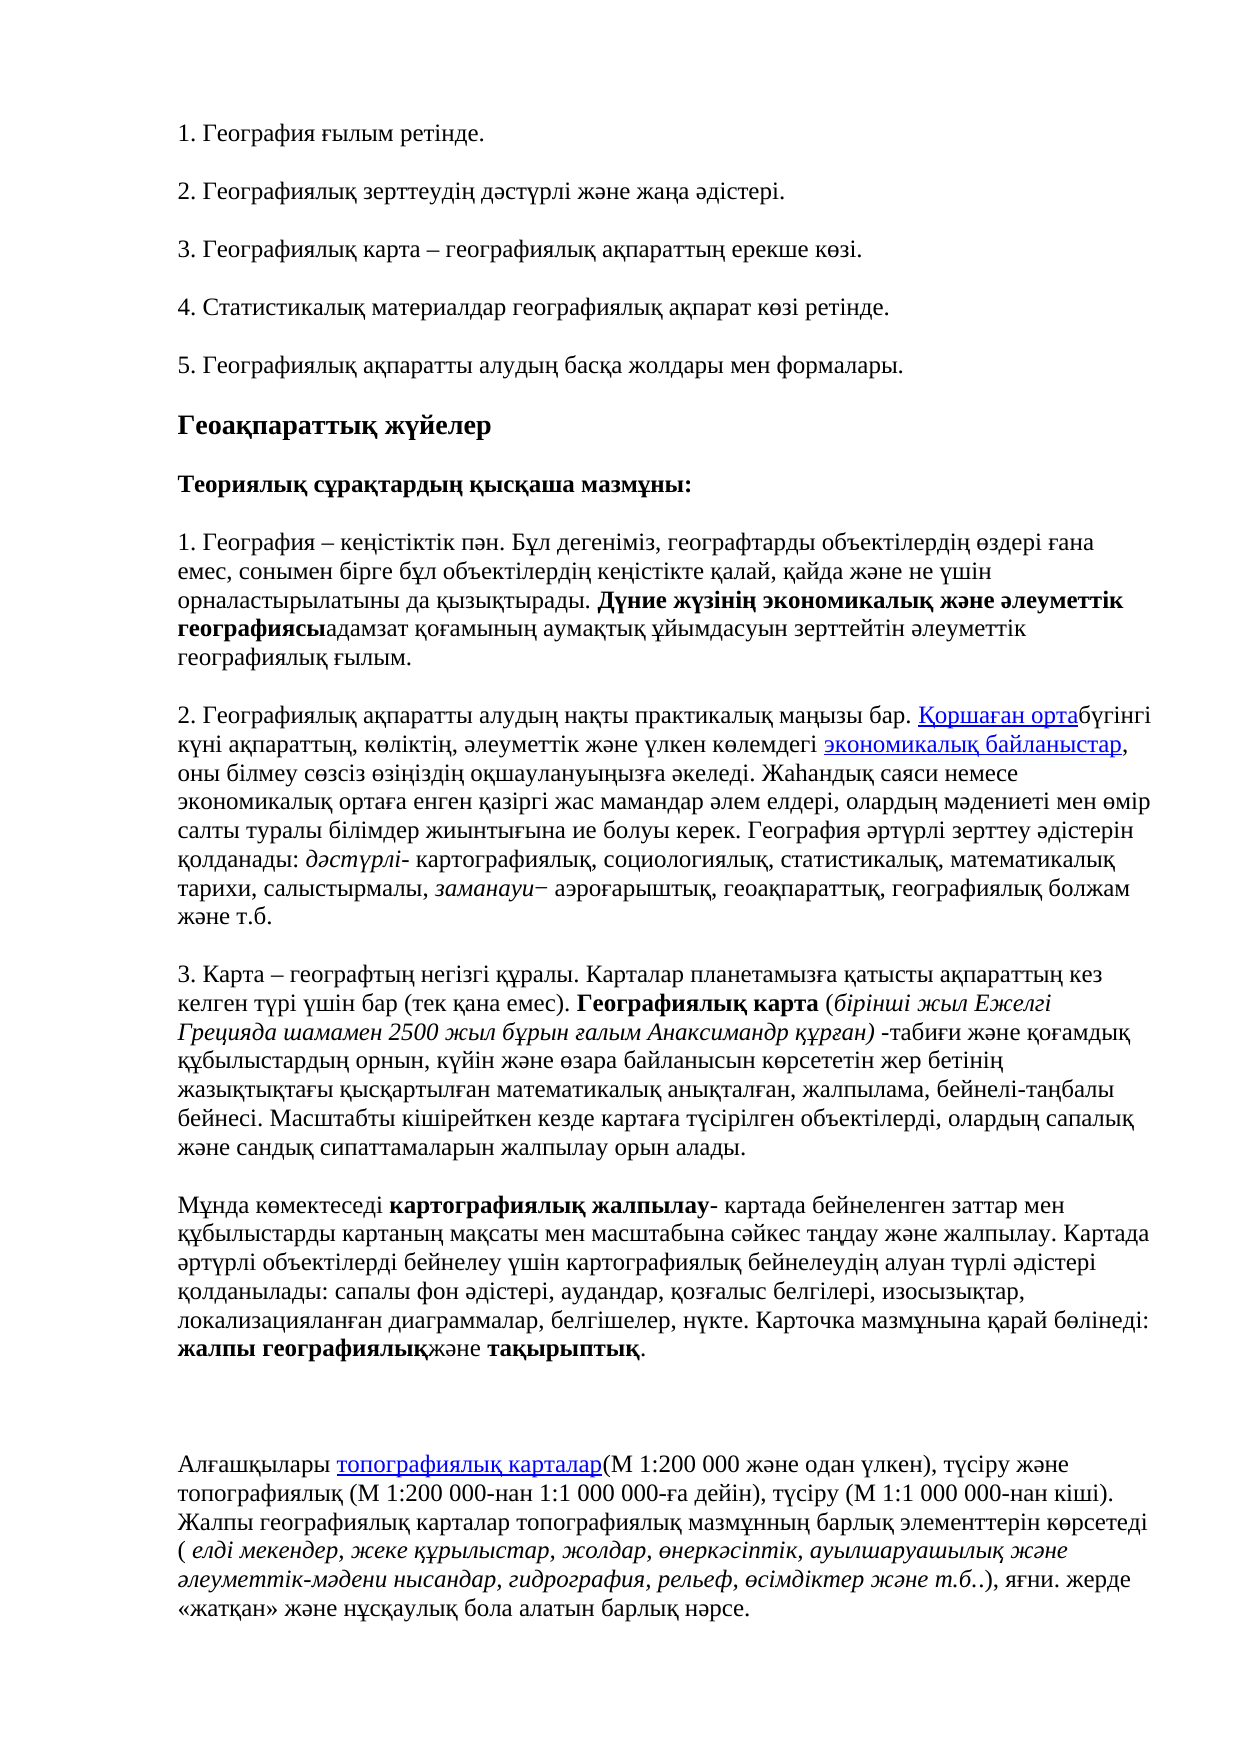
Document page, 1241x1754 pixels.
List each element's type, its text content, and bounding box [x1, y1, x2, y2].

text 3. Карта – географтың негізгі құралы. Карталар планетамызға қатысты ақпараттың кез келген түрі үшін бар (тек қана емес). Географиялық карта (бірінші жыл Ежелгі Грецияда шамамен 2500 жыл бұрын ғалым Анаксимандр құрған) -табиғи және қоғамдық құбылыстардың орнын, күйін және өзара байланысын көрсететін жер бетінің жазықтықтағы қысқартылған математикалық анықталған, жалпылама, бейнелі-таңбалы бейнесі. Масштабты кішірейткен кезде картаға түсірілген объектілерді, олардың сапалық және сандық сипаттамаларын жалпылау орын алады. [177, 959, 1152, 1161]
text 4. Статистикалық материалдар географиялық ақпарат көзі ретінде. [177, 292, 1152, 321]
text 1. География ғылым ретінде. [177, 118, 1152, 147]
text 1. География – кеңістіктік пән. Бұл дегеніміз, географтарды объектілердің өздері ғана емес, сонымен бірге бұл объектілердің кеңістікте қалай, қайда және не үшін орналастырылатыны да қызықтырады. Дүние жүзінің экономикалық және әлеуметтік географиясыадамзат қоғамының аумақтық ұйымдасуын зерттейтін әлеуметтік географиялық ғылым. [177, 527, 1152, 671]
text Алғашқылары топографиялық карталар(M 1:200 000 және одан үлкен), түсіру және топографиялық (М 1:200 000-нан 1:1 000 000-ға дейін), түсіру (M 1:1 000 000-нан кіші). Жалпы географиялық карталар топографиялық мазмұнның барлық элементтерін көрсетеді ( елді мекендер, жеке құрылыстар, жолдар, өнеркәсіптік, ауылшаруашылық және әлеуметтік-мәдени нысандар, гидрография, рельеф, өсімдіктер және т.б..), яғни. жерде «жатқан» және нұсқаулық бола алатын барлық нәрсе. [177, 1449, 1152, 1622]
text Теориялық сұрақтардың қысқаша мазмұны: [177, 469, 1152, 498]
text 2. Географиялық зерттеудің дәстүрлі және жаңа әдістері. [177, 176, 1152, 205]
text 2. Географиялық ақпаратты алудың нақты практикалық маңызы бар. Қоршаған ортабүгінгі күні ақпараттың, көліктің, әлеуметтік және үлкен көлемдегі экономикалық байланыстар, оны білмеу сөзсіз өзіңіздің оқшаулануыңызға әкеледі. Жаһандық саяси немесе экономикалық ортаға енген қазіргі жас мамандар әлем елдері, олардың мәдениеті мен өмір салты туралы білімдер жиынтығына ие болуы керек. География әртүрлі зерттеу әдістерін қолданады: дәстүрлі- картографиялық, социологиялық, статистикалық, математикалық тарихи, салыстырмалы, заманауи− аэроғарыштық, геоақпараттық, географиялық болжам және т.б. [177, 700, 1152, 930]
text 5. Географиялық ақпаратты алудың басқа жолдары мен формалары. [177, 350, 1152, 378]
text Мұнда көмектеседі картографиялық жалпылау- картада бейнеленген заттар мен құбылыстарды картаның мақсаты мен масштабына сәйкес таңдау және жалпылау. Картада әртүрлі объектілерді бейнелеу үшін картографиялық бейнелеудің алуан түрлі әдістері қолданылады: сапалы фон әдістері, аудандар, қозғалыс белгілері, изосызықтар, локализацияланған диаграммалар, белгішелер, нүкте. Карточка мазмұнына қарай бөлінеді: жалпы географиялықжәне тақырыптық. [177, 1190, 1152, 1362]
text Геоақпараттық жүйелер [177, 408, 1152, 440]
text 3. Географиялық карта – географиялық ақпараттың ерекше көзі. [177, 234, 1152, 263]
